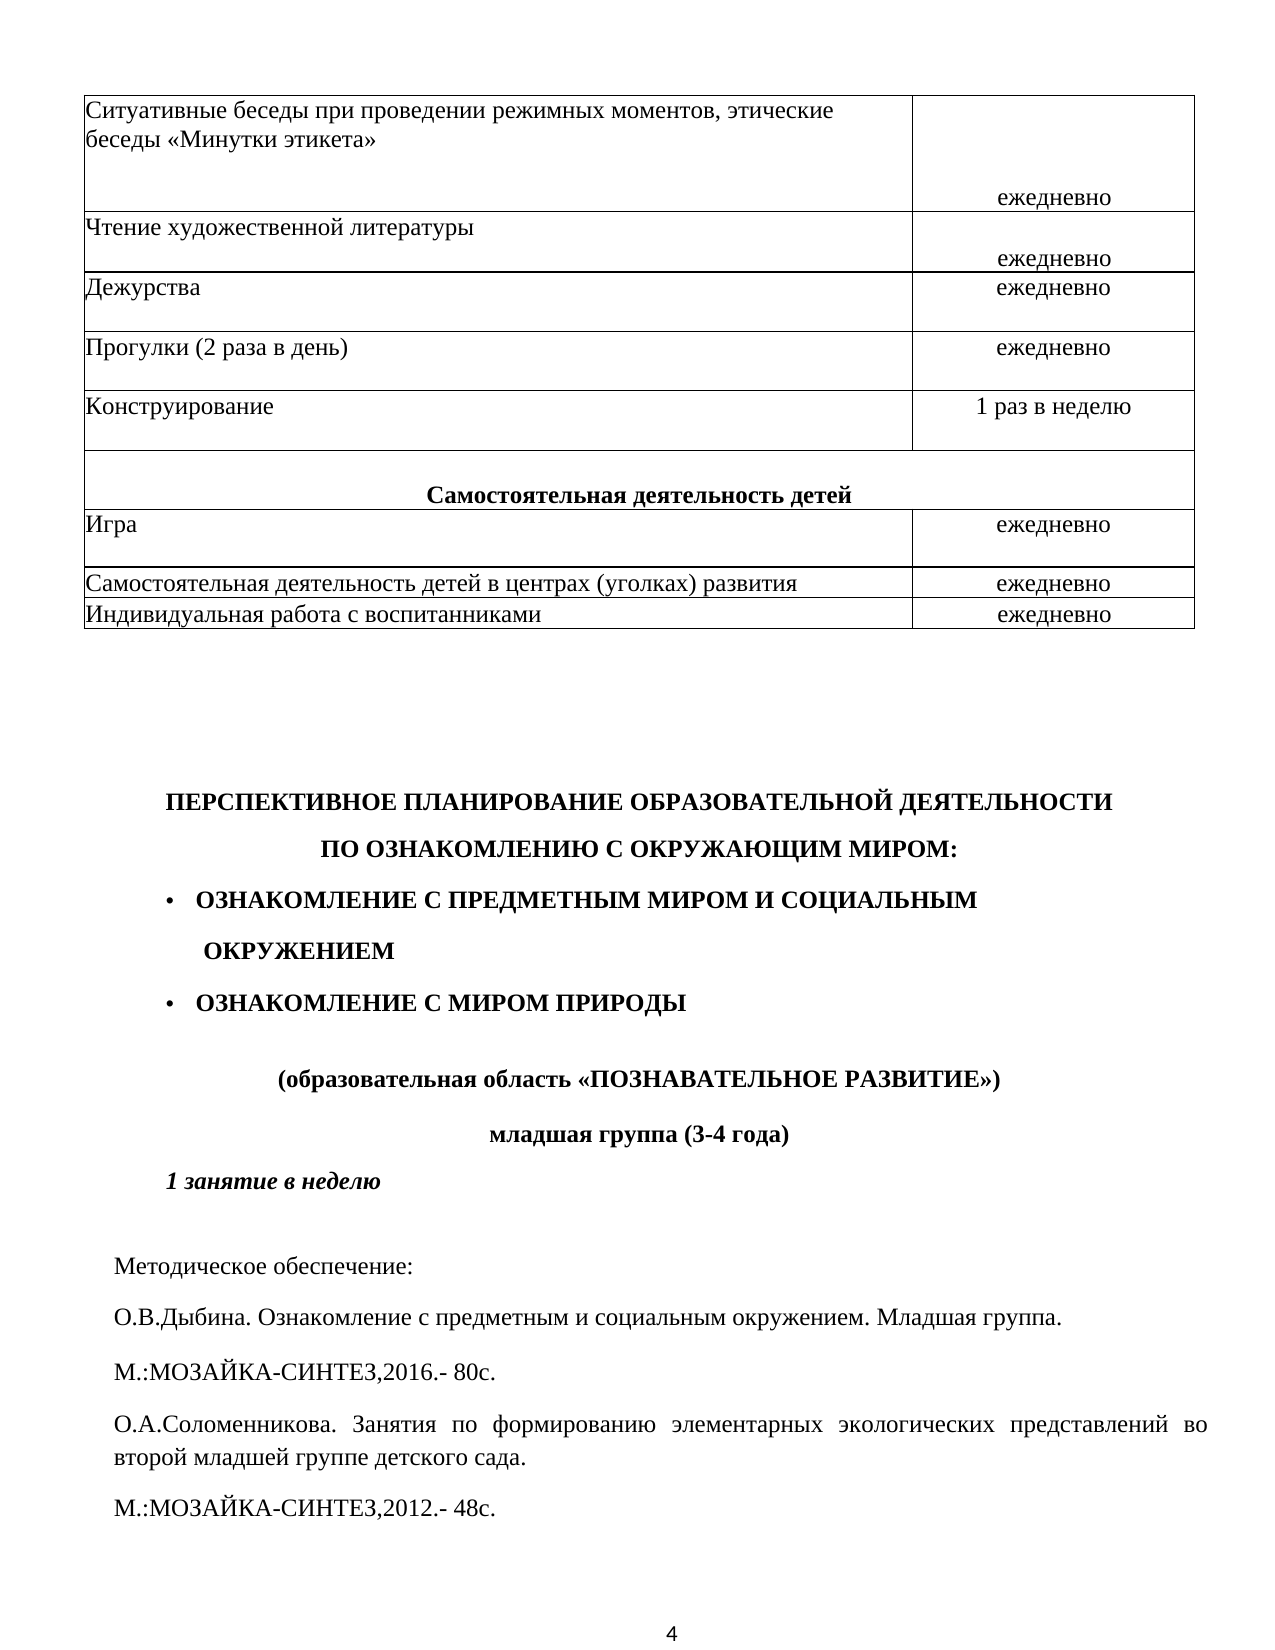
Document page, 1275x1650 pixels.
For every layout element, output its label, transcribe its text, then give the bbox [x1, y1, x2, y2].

text М.:МОЗАЙКА-СИНТЕЗ,2016.- 80с. [70, 1357, 1209, 1386]
text ПЕРСПЕКТИВНОЕ ПЛАНИРОВАНИЕ ОБРАЗОВАТЕЛЬНОЙ ДЕЯТЕЛЬНОСТИ ПО ОЗНАКОМЛЕНИЮ С ОКРУЖАЮЩИМ МИРОМ: [70, 787, 1209, 863]
table_cell Самостоятельная деятельность детей в центрах (уголках) развития [85, 568, 912, 597]
list ОЗНАКОМЛЕНИЕ С ПРЕДМЕТНЫМ МИРОМ И СОЦИАЛЬНЫМ [70, 885, 1209, 914]
table_cell Игра [85, 510, 912, 566]
table_cell 1 раз в неделю [913, 391, 1194, 450]
table_cell ежедневно [913, 273, 1194, 331]
table_cell Дежурства [85, 273, 912, 331]
table_cell ежедневно [913, 96, 1194, 211]
text О.В.Дыбина. Ознакомление с предметным и социальным окружением. Младшая группа. [70, 1302, 1209, 1331]
table_cell ежедневно [913, 568, 1194, 597]
text (образовательная область «ПОЗНАВАТЕЛЬНОЕ РАЗВИТИЕ») [70, 1064, 1209, 1092]
list ОЗНАКОМЛЕНИЕ С МИРОМ ПРИРОДЫ [70, 988, 1209, 1016]
table_cell Чтение художественной литературы [85, 212, 912, 271]
table_cell Ситуативные беседы при проведении режимных моментов, этические беседы «Минутки этикета» [85, 96, 912, 211]
text младшая группа (3-4 года) [70, 1119, 1209, 1148]
table_cell ежедневно [913, 598, 1194, 627]
text ОКРУЖЕНИЕМ [203, 936, 1209, 965]
text О.А.Соломенникова. Занятия по формированию элементарных экологических представлений во второй младшей группе детского сада. [113, 1409, 1209, 1471]
table_cell Индивидуальная работа с воспитанниками [85, 598, 912, 627]
table_cell ежедневно [913, 510, 1194, 566]
table_cell Конструирование [85, 391, 912, 450]
table_cell ежедневно [913, 212, 1194, 271]
text 1 занятие в неделю [70, 1166, 1209, 1195]
table_cell Прогулки (2 раза в день) [85, 332, 912, 390]
table_cell ежедневно [913, 332, 1194, 390]
table_cell Самостоятельная деятельность детей [85, 451, 1194, 508]
text Методическое обеспечение: [70, 1251, 1209, 1279]
text М.:МОЗАЙКА-СИНТЕЗ,2012.- 48с. [113, 1493, 1209, 1522]
